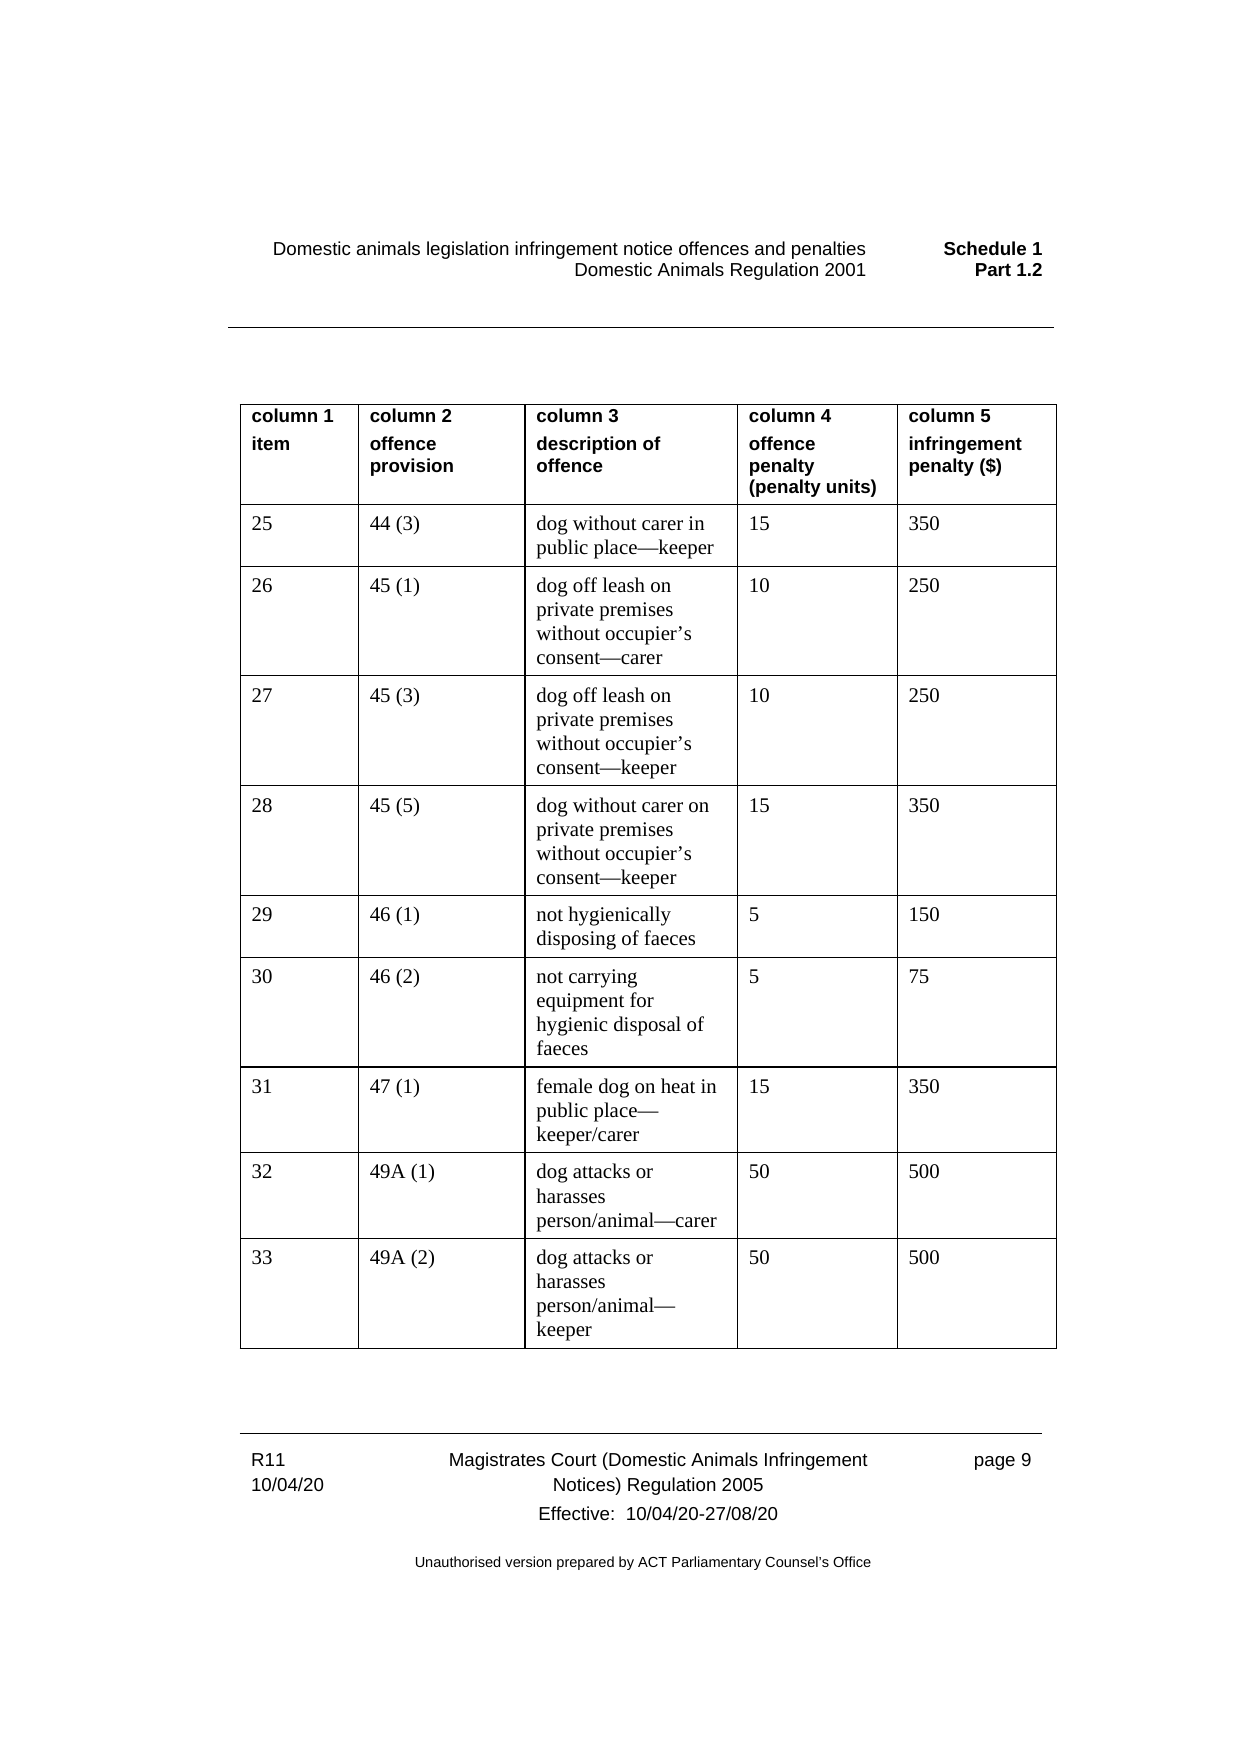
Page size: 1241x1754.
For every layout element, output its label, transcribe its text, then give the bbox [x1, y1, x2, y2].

table_cell 49A (1) [359, 1153, 524, 1238]
table_cell not hygienically disposing of faeces [526, 896, 737, 957]
table_cell 5 [738, 958, 897, 1066]
table_cell 31 [241, 1068, 358, 1152]
table_cell 350 [898, 505, 1056, 566]
table_cell 45 (5) [359, 786, 524, 895]
table_cell dog attacks or harasses person/animal—carer [526, 1153, 737, 1238]
table_cell 45 (1) [359, 567, 524, 675]
table_cell dog attacks or harasses person/animal—keeper [526, 1239, 737, 1348]
table_cell 250 [898, 676, 1056, 785]
table_header column 4 offence penalty (penalty units) [738, 405, 897, 504]
table_cell dog off leash on private premises without occupier’s consent—keeper [526, 676, 737, 785]
table_cell 5 [738, 896, 897, 957]
table_cell female dog on heat in public place— keeper/carer [526, 1068, 737, 1152]
table_cell 30 [241, 958, 358, 1066]
table_cell 150 [898, 896, 1056, 957]
table_cell 28 [241, 786, 358, 895]
table_cell 500 [898, 1153, 1056, 1238]
table_cell 44 (3) [359, 505, 524, 566]
table_cell 45 (3) [359, 676, 524, 785]
table_cell 27 [241, 676, 358, 785]
table_cell 350 [898, 1068, 1056, 1152]
table_cell 350 [898, 786, 1056, 895]
table_header column 2 offence provision [359, 405, 524, 504]
table_header column 1 item [241, 405, 358, 504]
table_cell 29 [241, 896, 358, 957]
table_cell 32 [241, 1153, 358, 1238]
table_cell 49A (2) [359, 1239, 524, 1348]
table_cell 47 (1) [359, 1068, 524, 1152]
table_cell 10 [738, 567, 897, 675]
table_cell 250 [898, 567, 1056, 675]
table_cell 50 [738, 1239, 897, 1348]
table_cell not carrying equipment for hygienic disposal of faeces [526, 958, 737, 1066]
table_cell 500 [898, 1239, 1056, 1348]
table_header column 3 description of offence [526, 405, 737, 504]
table_cell dog without carer on private premises without occupier’s consent—keeper [526, 786, 737, 895]
table_cell 75 [898, 958, 1056, 1066]
table_cell 15 [738, 505, 897, 566]
table_cell 46 (1) [359, 896, 524, 957]
table_cell 25 [241, 505, 358, 566]
table_cell dog off leash on private premises without occupier’s consent—carer [526, 567, 737, 675]
table_cell 33 [241, 1239, 358, 1348]
table_cell 15 [738, 1068, 897, 1152]
table_header column 5 infringement penalty ($) [898, 405, 1056, 504]
table_cell 15 [738, 786, 897, 895]
table_cell 50 [738, 1153, 897, 1238]
table_cell 10 [738, 676, 897, 785]
table_cell 26 [241, 567, 358, 675]
table_cell 46 (2) [359, 958, 524, 1066]
table_cell dog without carer in public place—keeper [526, 505, 737, 566]
